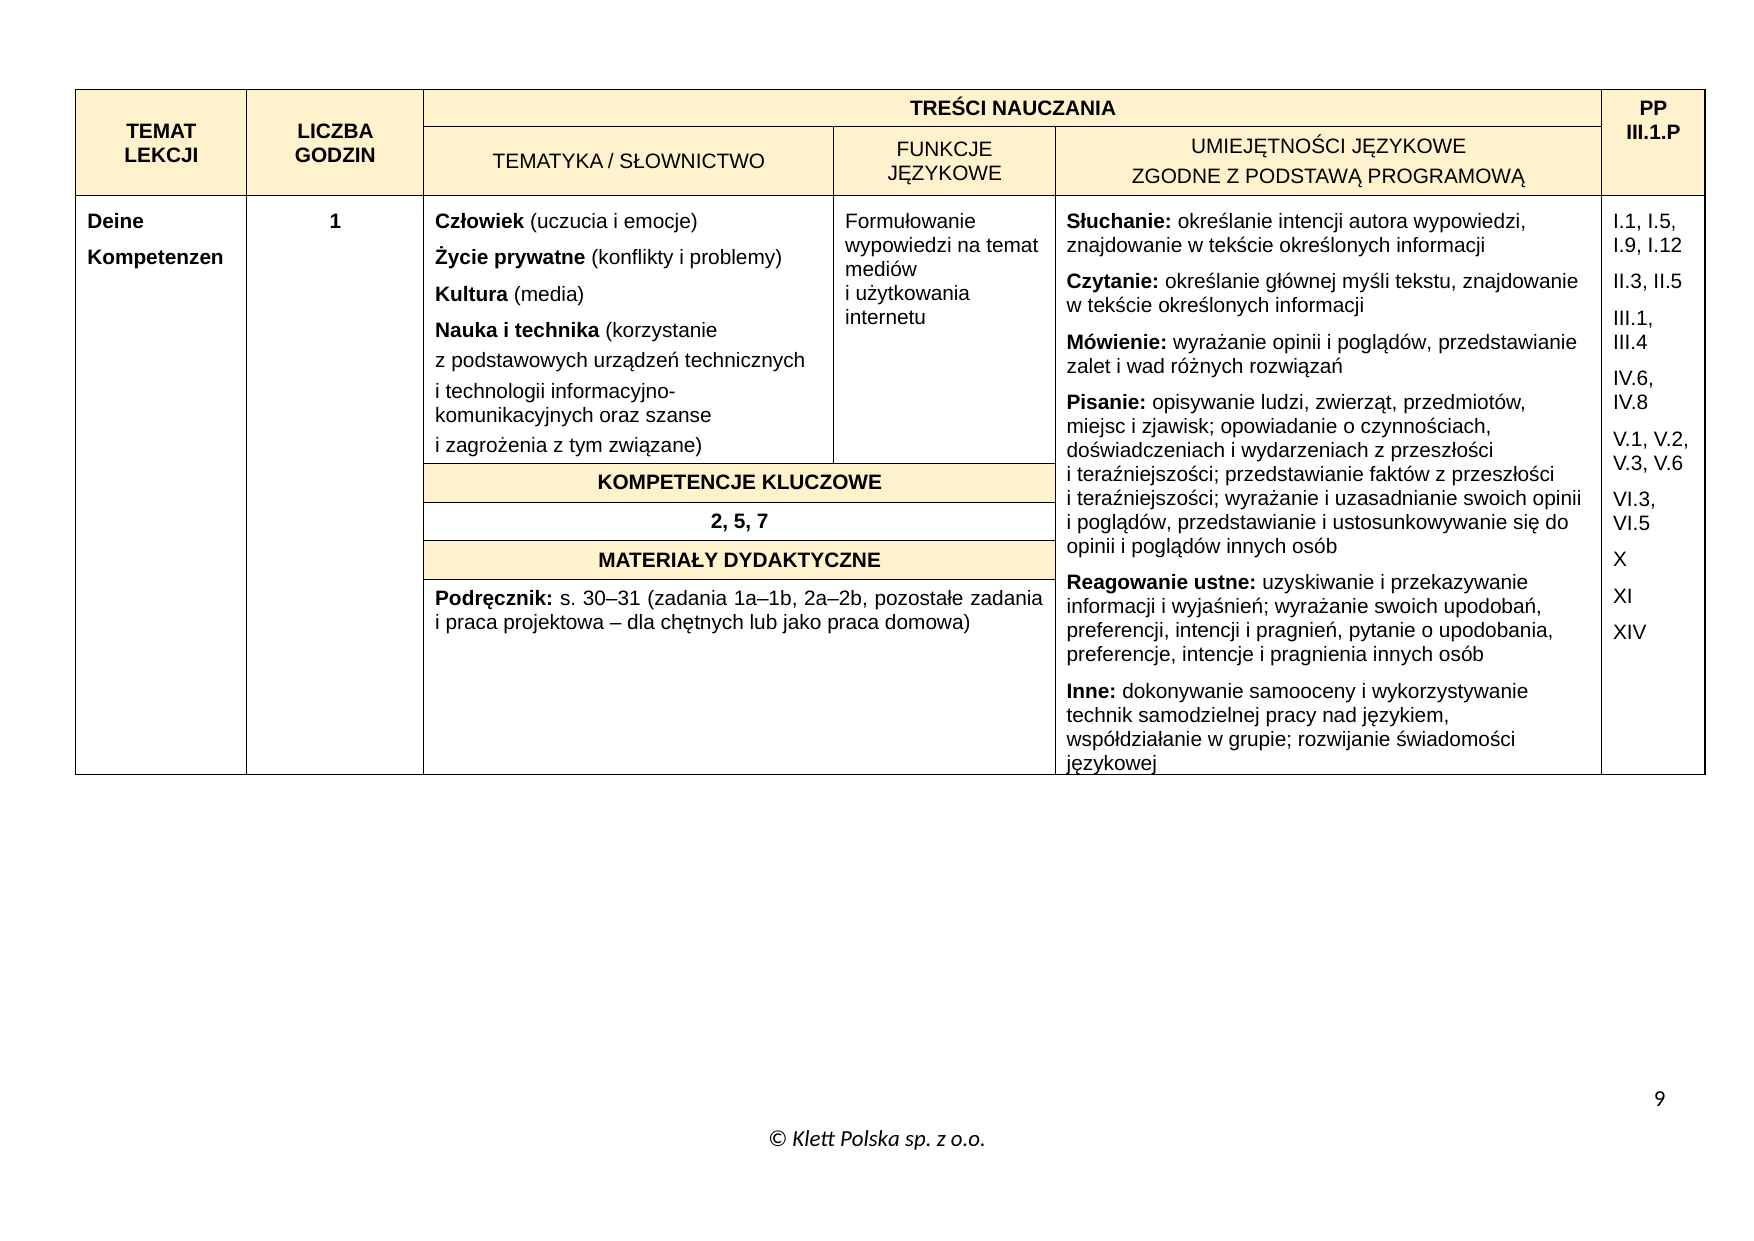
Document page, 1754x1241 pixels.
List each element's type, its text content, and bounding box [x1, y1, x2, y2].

table_cell Deine Kompetenzen [76, 196, 246, 774]
table_cell Podręcznik: s. 30–31 (zadania 1a–1b, 2a–2b, pozostałe zadania i praca projektowa – dla chętnych lub jako praca domowa) [424, 580, 1055, 774]
table_cell UMIEJĘTNOŚCI JĘZYKOWE ZGODNE Z PODSTAWĄ PROGRAMOWĄ [1056, 127, 1601, 195]
table_header LICZBA GODZIN [247, 90, 423, 195]
table_header TREŚCI NAUCZANIA [424, 90, 1601, 126]
table_cell Człowiek (uczucia i emocje) Życie prywatne (konflikty i problemy) Kultura (media) Nauka i technika (korzystanie z podstawowych urządzeń technicznych i technologii informacyjno-komunikacyjnych oraz szanse i zagrożenia z tym związane) [424, 196, 833, 463]
table_cell 2, 5, 7 [424, 503, 1055, 540]
table_cell MATERIAŁY DYDAKTYCZNE [424, 541, 1055, 579]
table_cell FUNKCJE JĘZYKOWE [834, 127, 1055, 195]
table_cell Słuchanie: określanie intencji autora wypowiedzi, znajdowanie w tekście określonych informacji Czytanie: określanie głównej myśli tekstu, znajdowanie w tekście określonych informacji Mówienie: wyrażanie opinii i poglądów, przedstawianie zalet i wad różnych rozwiązań Pisanie: opisywanie ludzi, zwierząt, przedmiotów, miejsc i zjawisk; opowiadanie o czynnościach, doświadczeniach i wydarzeniach z przeszłości i teraźniejszości; przedstawianie faktów z przeszłości i teraźniejszości; wyrażanie i uzasadnianie swoich opinii i poglądów, przedstawianie i ustosunkowywanie się do opinii i poglądów innych osób Reagowanie ustne: uzyskiwanie i przekazywanie informacji i wyjaśnień; wyrażanie swoich upodobań, preferencji, intencji i pragnień, pytanie o upodobania, preferencje, intencje i pragnienia innych osób Inne: dokonywanie samooceny i wykorzystywanie technik samodzielnej pracy nad językiem, współdziałanie w grupie; rozwijanie świadomości językowej [1056, 196, 1601, 774]
table_cell Formułowanie wypowiedzi na temat mediów i użytkowania internetu [834, 196, 1055, 463]
table_header TEMAT LEKCJI [76, 90, 246, 195]
table_header PP III.1.P [1602, 90, 1704, 195]
table_cell I.1, I.5, I.9, I.12 II.3, II.5 III.1, III.4 IV.6, IV.8 V.1, V.2, V.3, V.6 VI.3, VI.5 X XI XIV [1602, 196, 1704, 774]
table_cell TEMATYKA / SŁOWNICTWO [424, 127, 833, 195]
table_cell KOMPETENCJE KLUCZOWE [424, 464, 1055, 502]
table_cell 1 [247, 196, 423, 774]
